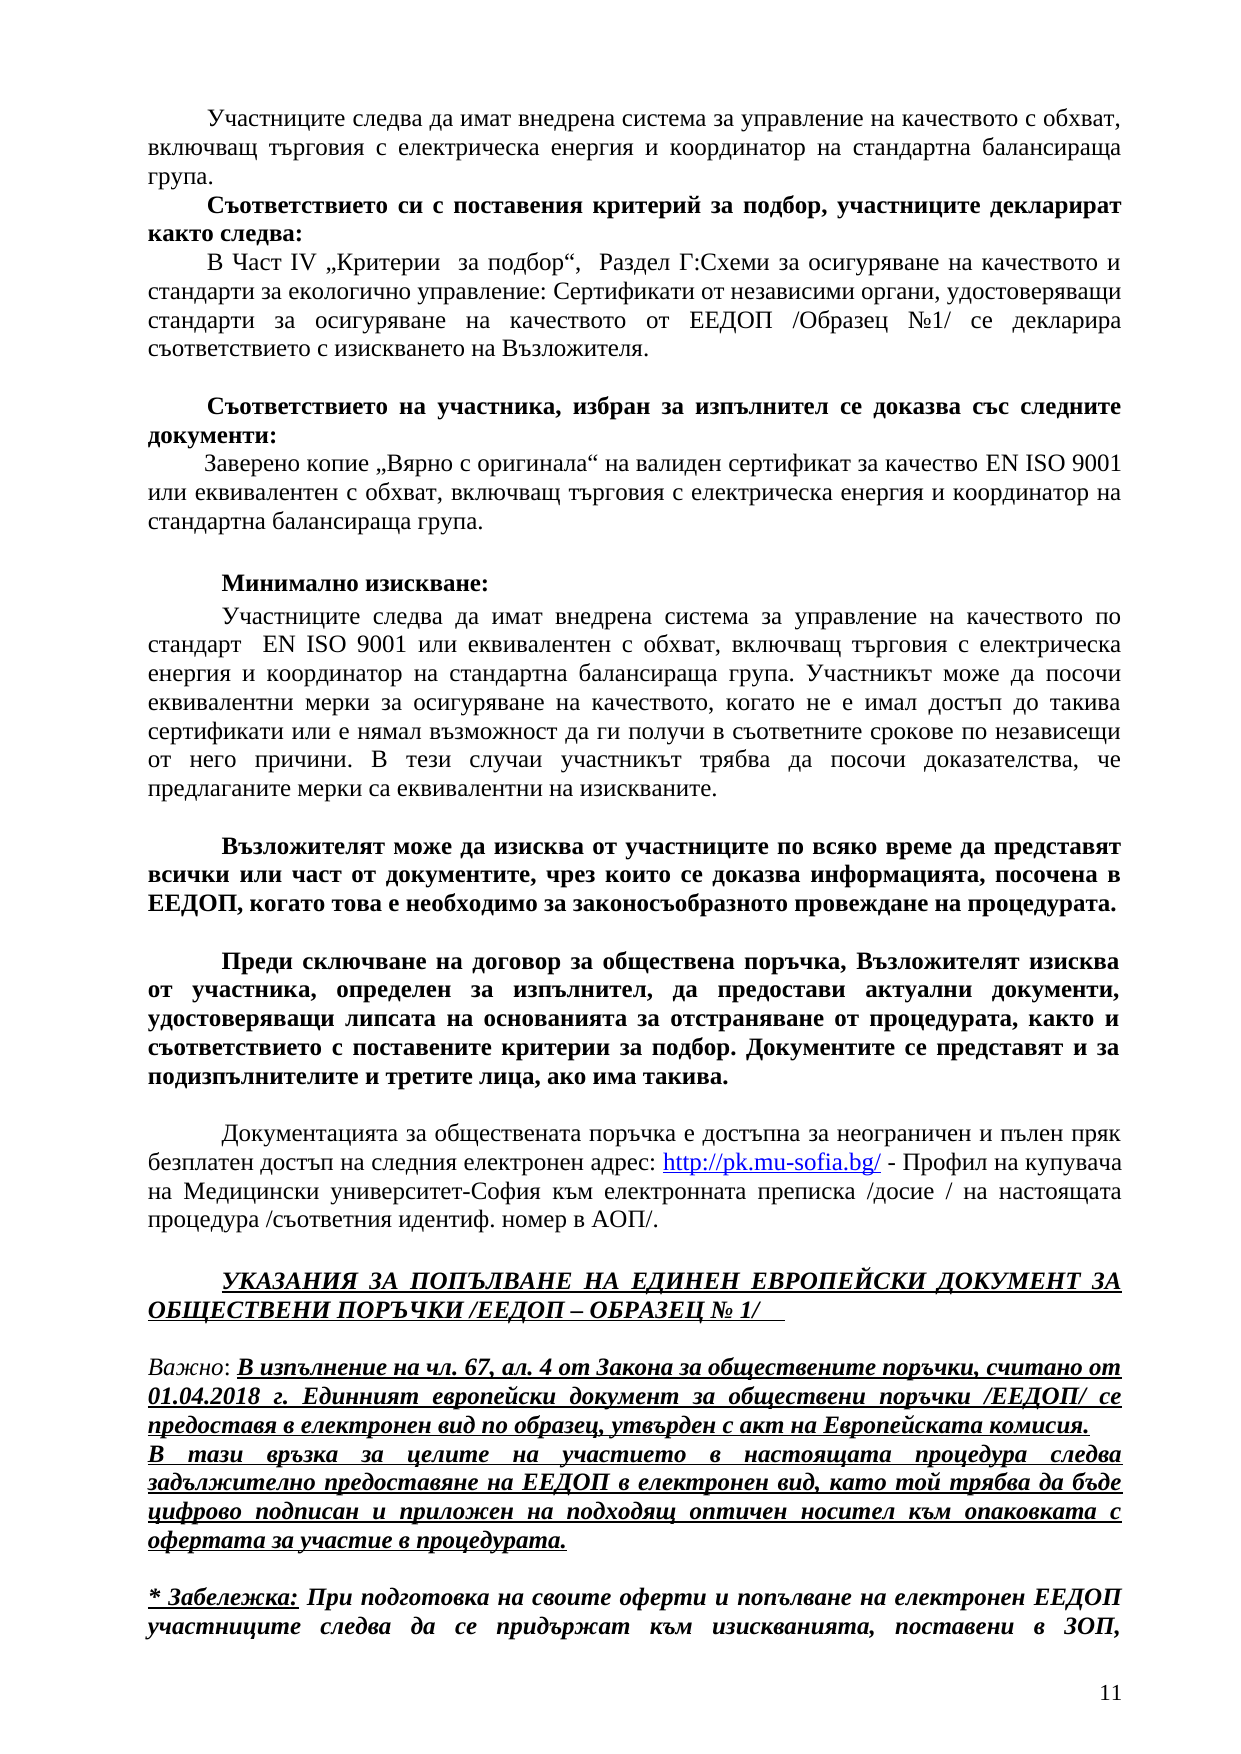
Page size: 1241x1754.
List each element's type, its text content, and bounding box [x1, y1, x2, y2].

text УКАЗАНИЯ ЗА ПОПЪЛВАНЕ НА ЕДИНЕН ЕВРОПЕЙСКИ ДОКУМЕНТ ЗА ОБЩЕСТВЕНИ ПОРЪЧКИ /ЕЕДОП – ОБРАЗЕЦ № 1/ [148, 1266, 1122, 1324]
text Преди сключване на договор за обществена поръчка, Възложителят изисква от участника, определен за изпълнител, да предостави актуални документи, удостоверяващи липсата на основанията за отстраняване от процедурата, както и съответствието с поставените критерии за подбор. Документите се представят и за подизпълнителите и третите лица, ако има такива. [148, 946, 1120, 1089]
text Съответствието си с поставения критерий за подбор, участниците декларират както следва: [148, 190, 1122, 247]
text В тази връзка за целите на участието в настоящата процедура следва задължително предоставяне на ЕЕДОП в електронен вид, като той трябва да бъде цифрово подписан и приложен на подходящ оптичен носител към опаковката с офертата за участие в процедурата. [148, 1439, 1122, 1464]
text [148, 1582, 1122, 1640]
text Минимално изискване: [221, 568, 1122, 596]
text Заверено копие „Вярно с оригинала“ на валиден сертификат за качество EN ISO 9001 или еквивалентен с обхват, включващ търговия с електрическа енергия и координатор на стандартна балансираща група. [148, 448, 1122, 535]
text В Част IV „Критерии за подбор“, Раздел Г:Схеми за осигуряване на качеството и стандарти за екологично управление: Сертификати от независими органи, удостоверяващи стандарти за осигуряване на качеството от ЕЕДОП /Образец №1/ се декларира съответствието с изискването на Възложителя. [148, 247, 1122, 362]
text Важно: В изпълнение на чл. 67, ал. 4 от Закона за обществените поръчки, считано от 01.04.2018 г. Единният европейски документ за обществени поръчки /ЕЕДОП/ се предоставя в електронен вид по образец, утвърден с акт на Европейската комисия. [148, 1352, 1122, 1406]
text В тази връзка за целите на участието в настоящата процедура следва задължително предоставяне на ЕЕДОП в електронен вид, като той трябва да бъде цифрово подписан и приложен на подходящ оптичен носител към опаковката с офертата за участие в процедурата. [148, 1494, 1122, 1521]
text Важно: В изпълнение на чл. 67, ал. 4 от Закона за обществените поръчки, считано от 01.04.2018 г. Единният европейски документ за обществени поръчки /ЕЕДОП/ се предоставя в електронен вид по образец, утвърден с акт на Европейската комисия. [148, 1408, 1122, 1439]
text Участниците следва да имат внедрена система за управление на качеството с обхват, включващ търговия с електрическа енергия и координатор на стандартна балансираща група. [148, 103, 1122, 190]
text Участниците следва да имат внедрена система за управление на качеството по стандарт EN ISO 9001 или еквивалентен с обхват, включващ търговия с електрическа енергия и координатор на стандартна балансираща група. Участникът може да посочи еквивалентни мерки за осигуряване на качеството, когато не е имал достъп до такива сертификати или е нямал възможност да ги получи в съответните срокове по независещи от него причини. В тези случаи участникът трябва да посочи доказателства, че предлаганите мерки са еквивалентни на изискваните. [148, 601, 1122, 802]
text Съответствието на участника, избран за изпълнител се доказва със следните документи: [148, 391, 1122, 448]
text В тази връзка за целите на участието в настоящата процедура следва задължително предоставяне на ЕЕДОП в електронен вид, като той трябва да бъде цифрово подписан и приложен на подходящ оптичен носител към опаковката с офертата за участие в процедурата. [148, 1465, 1122, 1492]
text Документацията за обществената поръчка е достъпна за неограничен и пълен пряк безплатен достъп на следния електронен адрес: http://pk.mu-sofia.bg/ - Профил на купувача на Медицински университет-София към електронната преписка /досие / на настоящата процедура /съответния идентиф. номер в АОП/. [148, 1118, 1122, 1233]
text Възложителят може да изисква от участниците по всяко време да представят всички или част от документите, чрез които се доказва информацията, посочена в ЕЕДОП, когато това е необходимо за законосъобразното провеждане на процедурата. [148, 831, 1122, 917]
text В тази връзка за целите на участието в настоящата процедура следва задължително предоставяне на ЕЕДОП в електронен вид, като той трябва да бъде цифрово подписан и приложен на подходящ оптичен носител към опаковката с офертата за участие в процедурата. [148, 1523, 1122, 1554]
